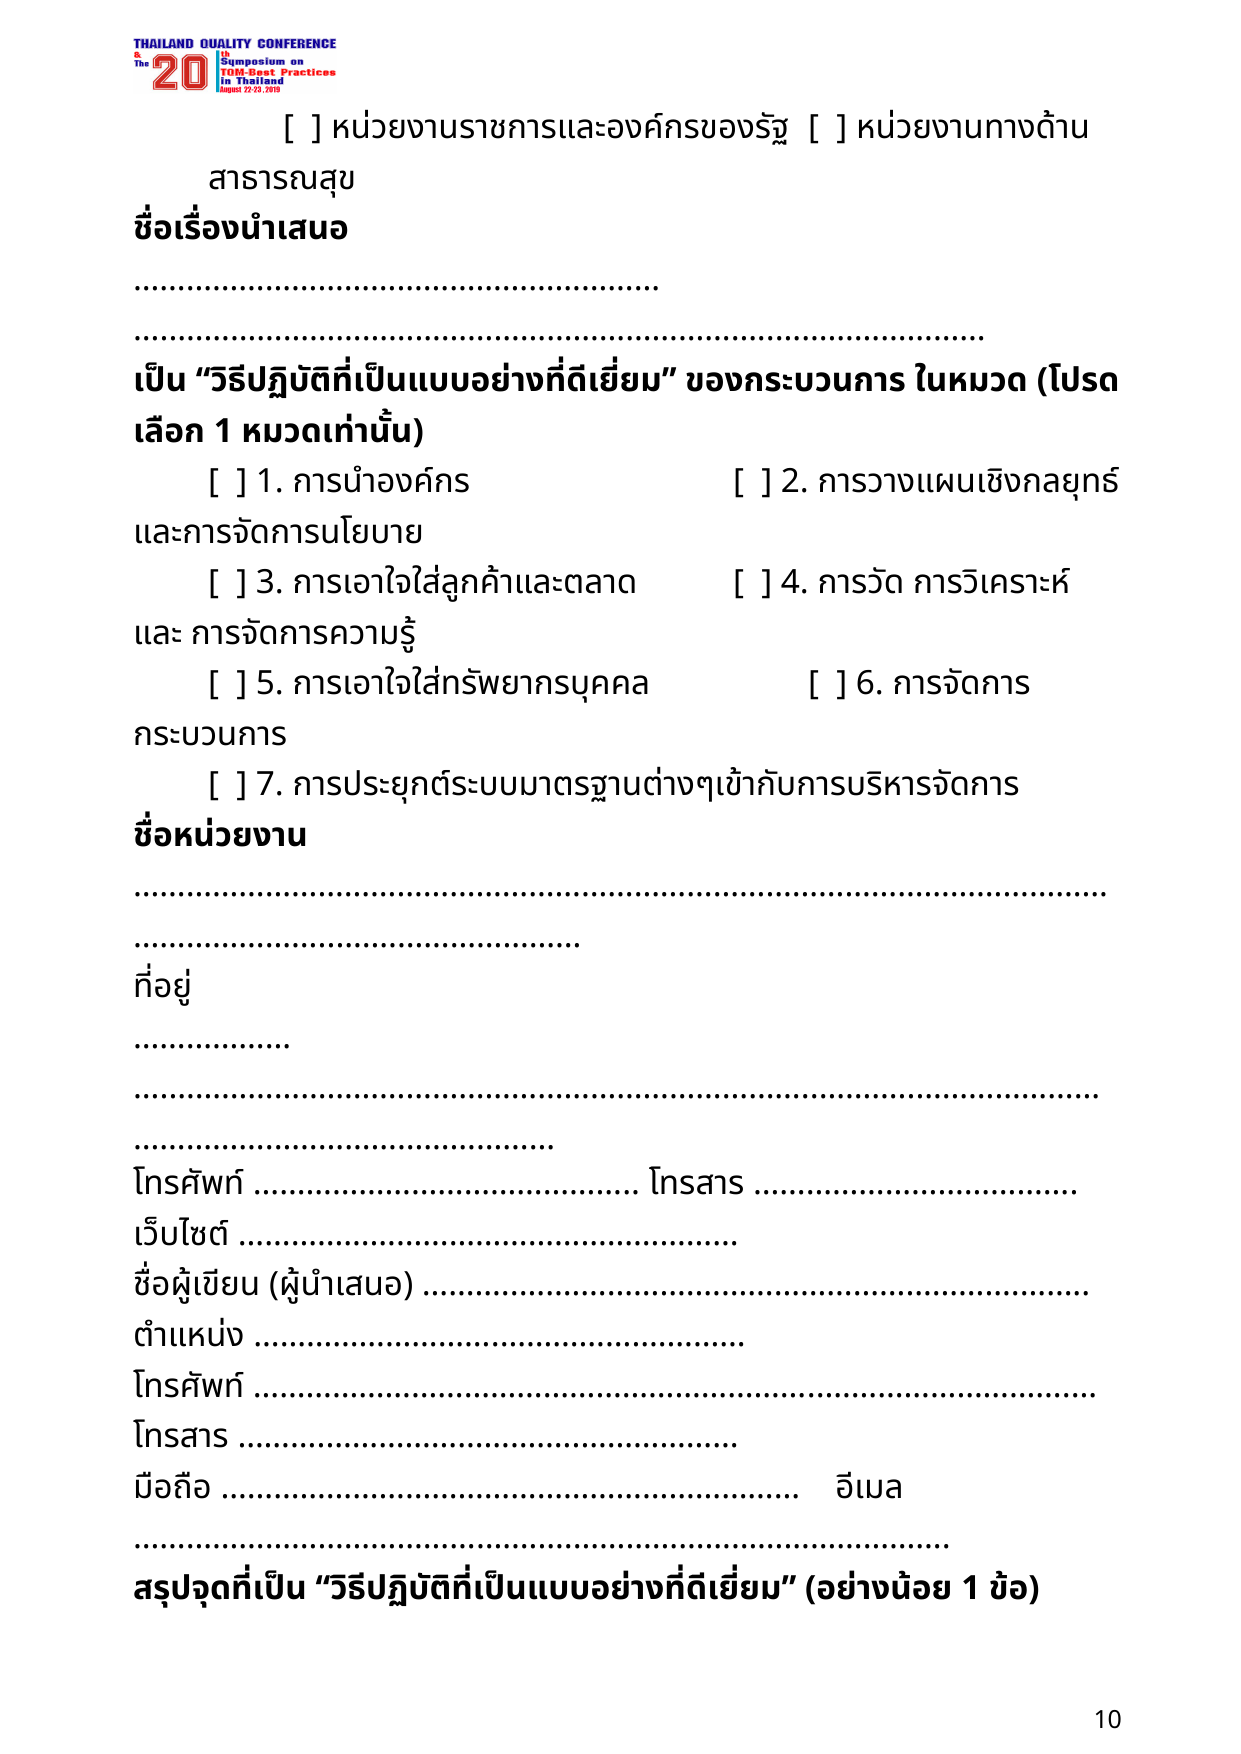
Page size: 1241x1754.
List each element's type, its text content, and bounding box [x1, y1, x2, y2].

text เป็น “วิธีปฏิบัติที่เป็นแบบอย่างที่ดีเยี่ยม” ของกระบวนการ ในหมวด (โปรดเลือก 1 หมวดเท่านั้น) [133, 356, 1122, 457]
text [ ] 5. การเอาใจใส่ทรัพยากรบุคคล [ ] 6. การจัดการกระบวนการ [133, 659, 1122, 760]
text ชื่อผู้เขียน (ผู้นำเสนอ) ………..….…………….……………………………….…….. ตำแหน่ง ……………………….…………….………… [133, 1260, 1122, 1361]
text [ ] หน่วยงานราชการและองค์กรของรัฐ [ ] หน่วยงานทางด้านสาธารณสุข [208, 103, 1122, 204]
text โทรศัพท์ ………………………………………………………..……………………….… โทรสาร ……….………………….…….……………… [133, 1361, 1122, 1463]
text มือถือ ………………………………………………………… อีเมล ………………………………….……….……………………………………. [133, 1463, 1122, 1564]
text [ ] 7. การประยุกต์ระบบมาตรฐานต่างๆเข้ากับการบริหารจัดการ [133, 760, 1122, 811]
text ชื่อเรื่องนำเสนอ ………………………………………………………..…………………………………………………………..…………………… [133, 204, 1122, 356]
text [ ] 1. การนำองค์กร [ ] 2. การวางแผนเชิงกลยุทธ์และการจัดการนโยบาย [133, 457, 1122, 558]
text ที่อยู่ ………………….………………………………………………………………..………..……………………………….…..……………………… [133, 962, 1122, 1159]
text โทรศัพท์ …………………………………….. โทรสาร ………………………………. เว็บไซต์ ………………………………………………… [133, 1159, 1122, 1260]
text [ ] 3. การเอาใจใส่ลูกค้าและตลาด [ ] 4. การวัด การวิเคราะห์ และ การจัดการความรู้ [133, 558, 1122, 659]
text ชื่อหน่วยงาน ……………………………………………………………………………………………………………………..…….………………… [133, 811, 1122, 962]
text สรุปจุดที่เป็น “วิธีปฏิบัติที่เป็นแบบอย่างที่ดีเยี่ยม” (อย่างน้อย 1 ข้อ) [133, 1564, 1122, 1614]
picture [132, 37, 338, 94]
